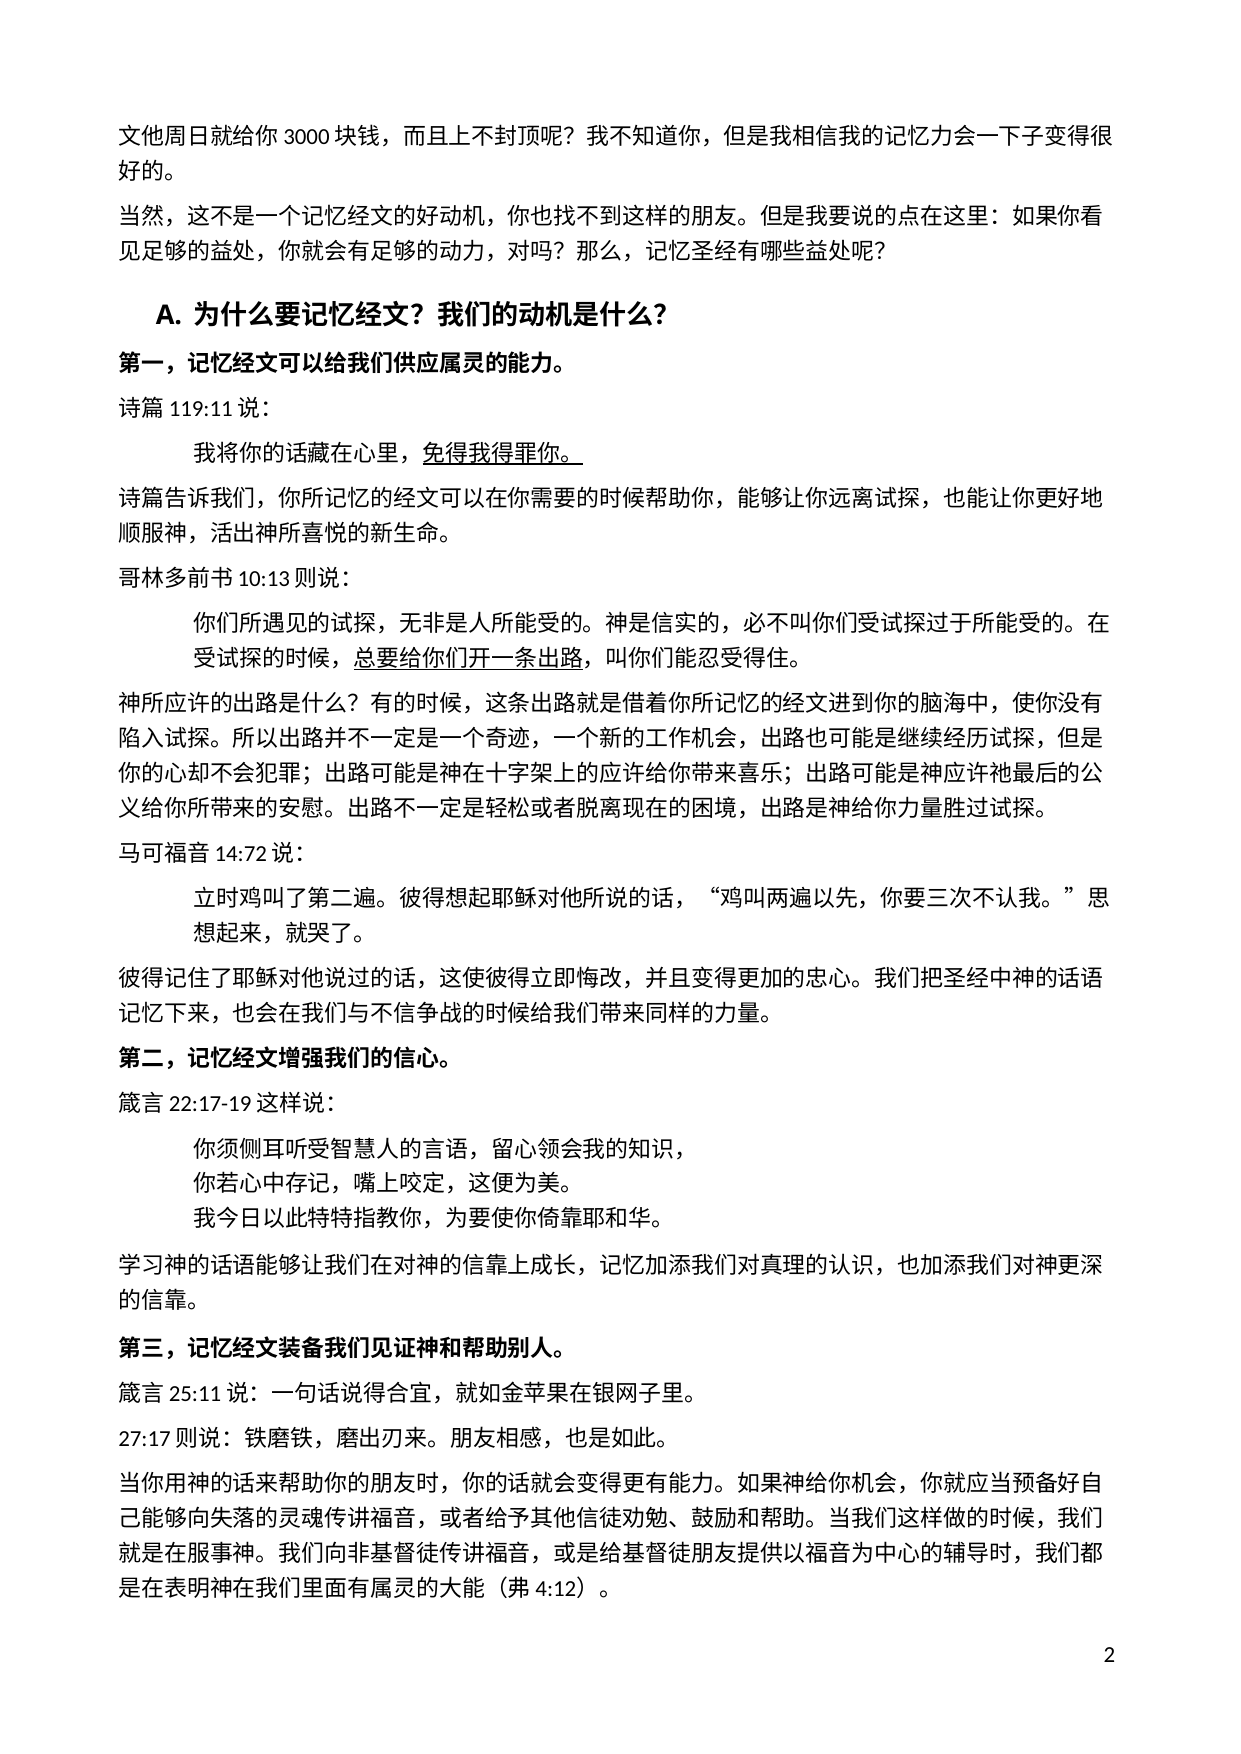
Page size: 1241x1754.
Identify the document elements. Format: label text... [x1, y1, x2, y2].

text 哥林多前书10:13则说： [118, 560, 1122, 593]
text 神所应许的出路是什么？有的时候，这条出路就是借着你所记忆的经文进到你的脑海中，使你没有陷入试探。所以出路并不一定是一个奇迹，一个新的工作机会，出路也可能是继续经历试探，但是你的心却不会犯罪；出路可能是神在十字架上的应许给你带来喜乐；出路可能是神应许祂最后的公义给你所带来的安慰。出路不一定是轻松或者脱离现在的困境，出路是神给你力量胜过试探。 [118, 685, 1122, 823]
text 立时鸡叫了第二遍。彼得想起耶稣对他所说的话，“鸡叫两遍以先，你要三次不认我。”思想起来，就哭了。 [193, 880, 1122, 948]
text 箴言22:17-19这样说： [118, 1085, 1122, 1118]
text 诗篇119:11说： [118, 389, 1122, 423]
text 你们所遇见的试探，无非是人所能受的。神是信实的，必不叫你们受试探过于所能受的。在受试探的时候，总要给你们开一条出路，叫你们能忍受得住。 [193, 605, 1122, 673]
text 你须侧耳听受智慧人的言语，留心领会我的知识， [193, 1130, 1122, 1164]
text 学习神的话语能够让我们在对神的信靠上成长，记忆加添我们对真理的认识，也加添我们对神更深的信靠。 [118, 1247, 1122, 1315]
text 马可福音14:72说： [118, 835, 1122, 868]
text 当然，这不是一个记忆经文的好动机，你也找不到这样的朋友。但是我要说的点在这里：如果你看见足够的益处，你就会有足够的动力，对吗？那么，记忆圣经有哪些益处呢？ [118, 198, 1122, 266]
text 第二，记忆经文增强我们的信心。 [118, 1040, 1122, 1073]
subtitle 为什么要记忆经文？我们的动机是什么？ [156, 293, 1122, 332]
text 彼得记住了耶稣对他说过的话，这使彼得立即悔改，并且变得更加的忠心。我们把圣经中神的话语记忆下来，也会在我们与不信争战的时候给我们带来同样的力量。 [118, 960, 1122, 1028]
text 箴言25:11说：一句话说得合宜，就如金苹果在银网子里。 [118, 1374, 1122, 1408]
text 诗篇告诉我们，你所记忆的经文可以在你需要的时候帮助你，能够让你远离试探，也能让你更好地顺服神，活出神所喜悦的新生命。 [118, 480, 1122, 548]
text 当你用神的话来帮助你的朋友时，你的话就会变得更有能力。如果神给你机会，你就应当预备好自己能够向失落的灵魂传讲福音，或者给予其他信徒劝勉、鼓励和帮助。当我们这样做的时候，我们就是在服事神。我们向非基督徒传讲福音，或是给基督徒朋友提供以福音为中心的辅导时，我们都是在表明神在我们里面有属灵的大能（弗4:12）。 [118, 1465, 1122, 1603]
text 我今日以此特特指教你，为要使你倚靠耶和华。 [193, 1200, 1122, 1233]
text 27:17则说：铁磨铁，磨出刃来。朋友相感，也是如此。 [118, 1420, 1122, 1453]
text 第三，记忆经文装备我们见证神和帮助别人。 [118, 1329, 1122, 1363]
text 我将你的话藏在心里，免得我得罪你。 [193, 435, 1122, 468]
text 你若心中存记，嘴上咬定，这便为美。 [193, 1165, 1122, 1198]
text 第一，记忆经文可以给我们供应属灵的能力。 [118, 344, 1122, 378]
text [118, 118, 1122, 186]
